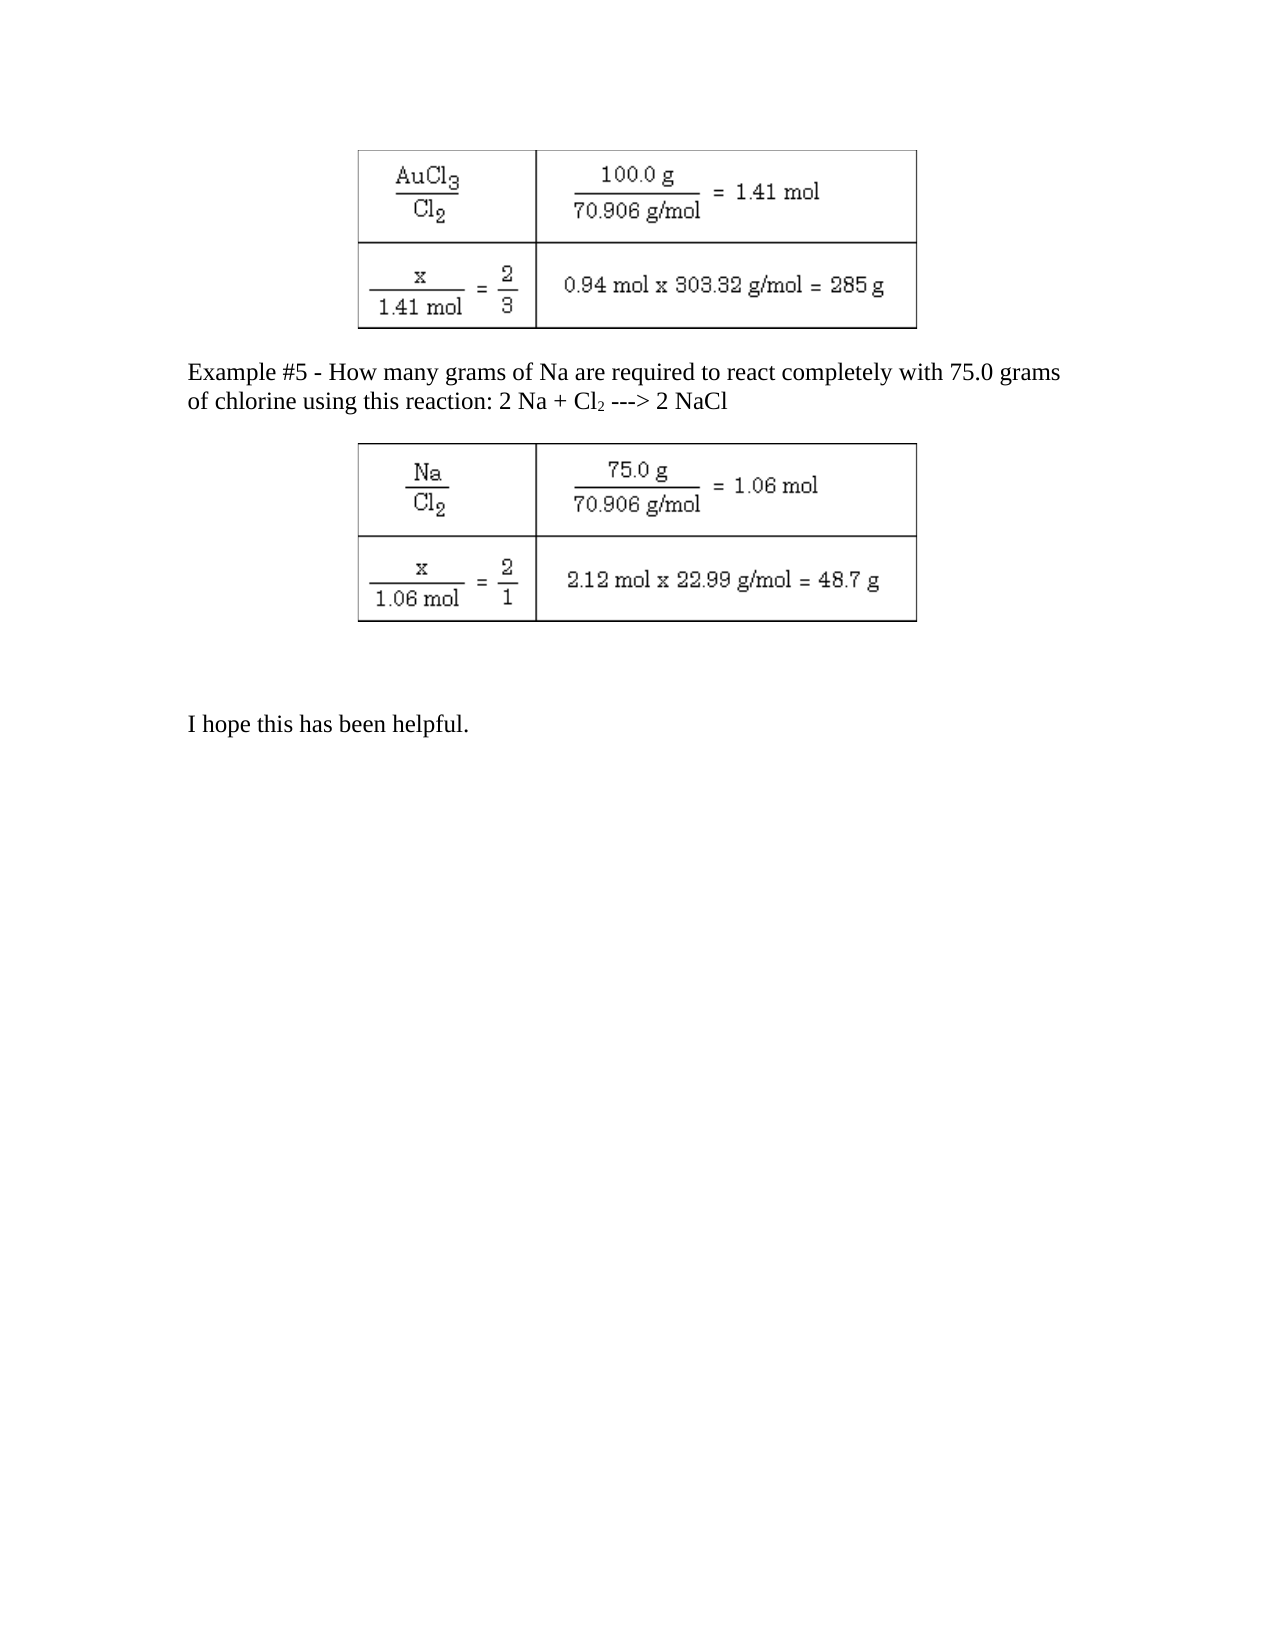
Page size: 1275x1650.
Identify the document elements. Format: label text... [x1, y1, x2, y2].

picture [357, 443, 918, 622]
text Example #5 - How many grams of Na are required to react completely with 75.0 grams of chlorine using this reaction: 2 Na + Cl2 ---> 2 NaCl [187, 357, 1087, 415]
text I hope this has been helpful. [187, 709, 1087, 737]
picture [357, 150, 918, 329]
